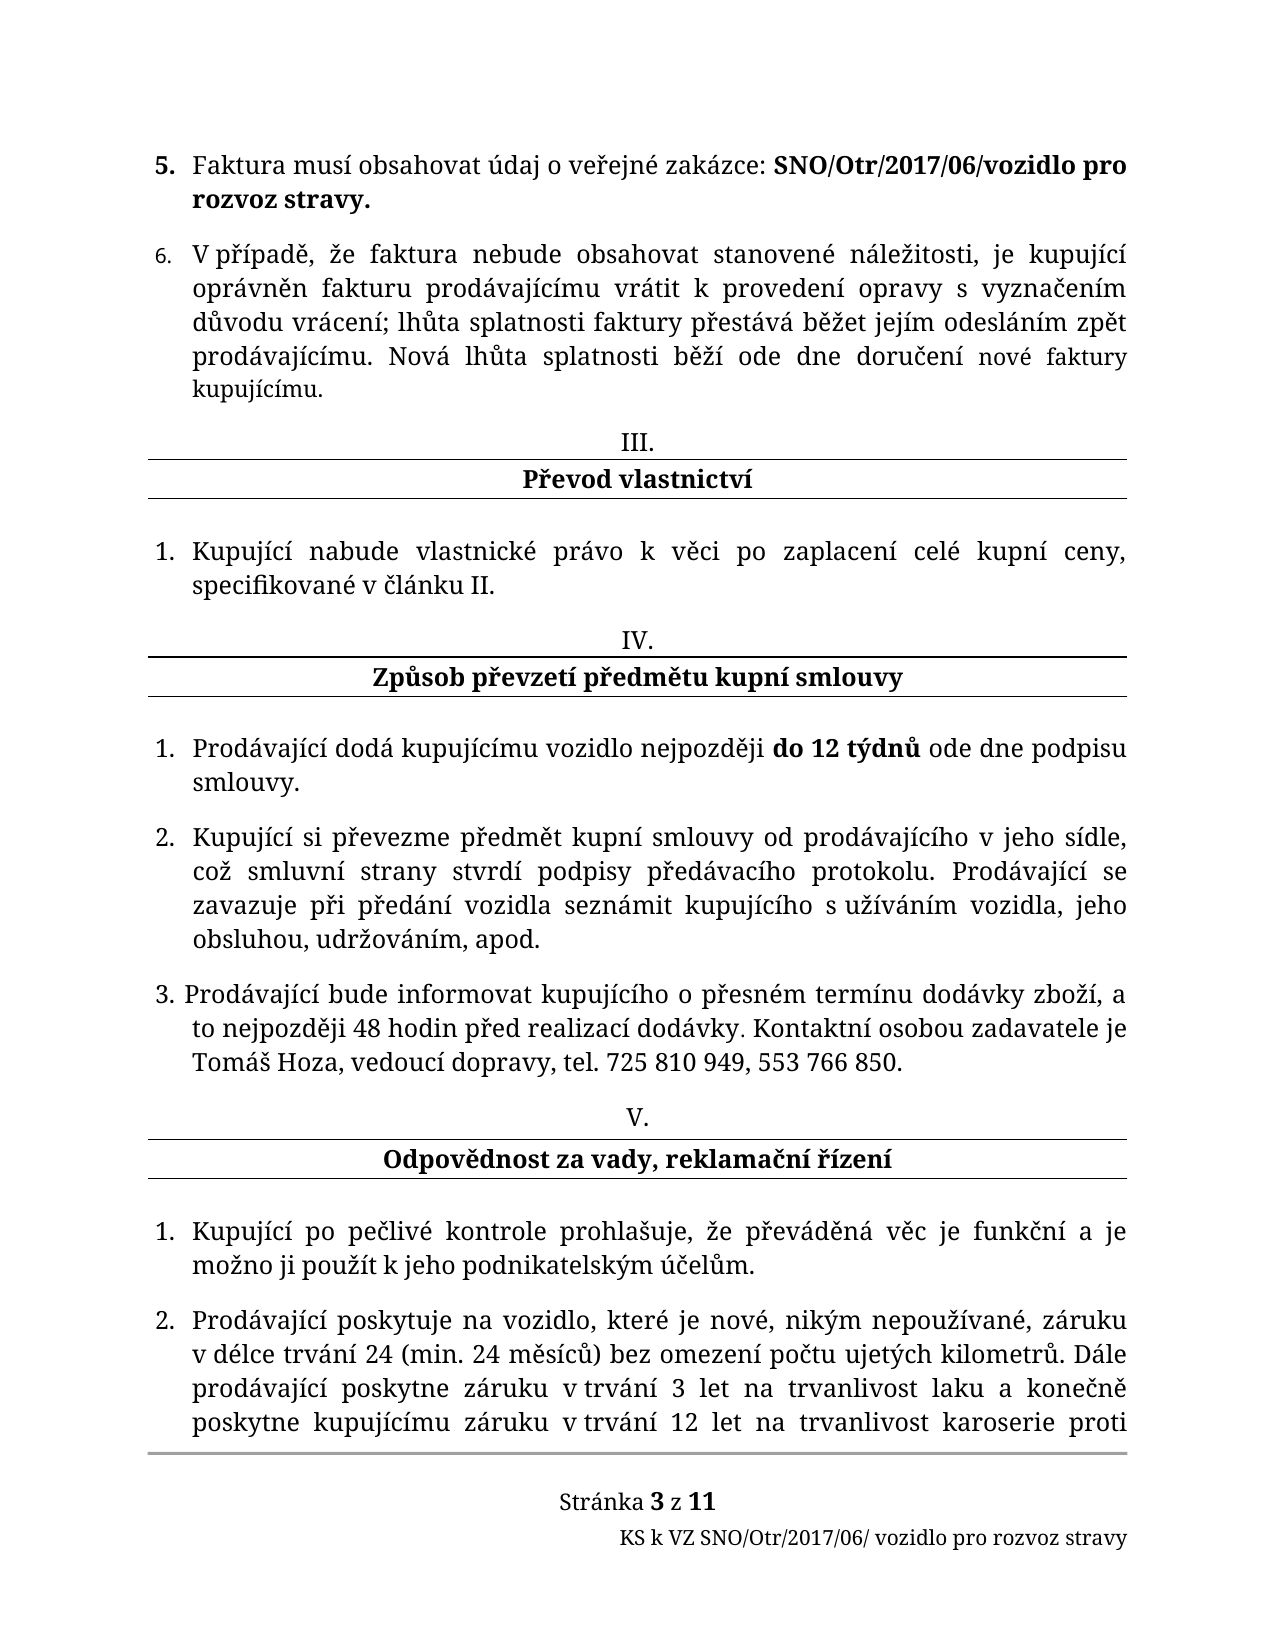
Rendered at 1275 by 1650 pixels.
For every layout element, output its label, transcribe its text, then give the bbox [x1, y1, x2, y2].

list Faktura musí obsahovat údaj o veřejné zakázce: SNO/Otr/2017/06/vozidlo pro rozvoz stravy. [154, 148, 1127, 216]
text IV. [148, 622, 1127, 656]
text Odpovědnost za vady, reklamační řízení [148, 1140, 1127, 1178]
text 3. Prodávající bude informovat kupujícího o přesném termínu dodávky zboží, a to nejpozději 48 hodin před realizací dodávky. Kontaktní osobou zadavatele je Tomáš Hoza, vedoucí dopravy, tel. 725 810 949, 553 766 850. [155, 977, 1127, 1079]
list Kupující nabude vlastnické právo k věci po zaplacení celé kupní ceny, specifikované v článku II. [155, 533, 1127, 601]
text Způsob převzetí předmětu kupní smlouvy [148, 658, 1127, 696]
list Kupující po pečlivé kontrole prohlašuje, že převáděná věc je funkční a je možno ji použít k jeho podnikatelským účelům. [155, 1213, 1127, 1281]
list Kupující si převezme předmět kupní smlouvy od prodávajícího v jeho sídle, což smluvní strany stvrdí podpisy předávacího protokolu. Prodávající se zavazuje při předání vozidla seznámit kupujícího s užíváním vozidla, jeho obsluhou, udržováním, apod. [155, 820, 1127, 956]
list V případě, že faktura nebude obsahovat stanovené náležitosti, je kupující oprávněn fakturu prodávajícímu vrátit k provedení opravy s vyznačením důvodu vrácení; lhůta splatnosti faktury přestává běžet jejím odesláním zpět prodávajícímu. Nová lhůta splatnosti běží ode dne doručení nové faktury kupujícímu. [154, 237, 1127, 404]
text III. [148, 425, 1127, 459]
text V. [148, 1100, 1127, 1134]
text Převod vlastnictví [148, 460, 1127, 498]
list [155, 1302, 1127, 1438]
list Prodávající dodá kupujícímu vozidlo nejpozději do 12 týdnů ode dne podpisu smlouvy. [155, 731, 1127, 799]
